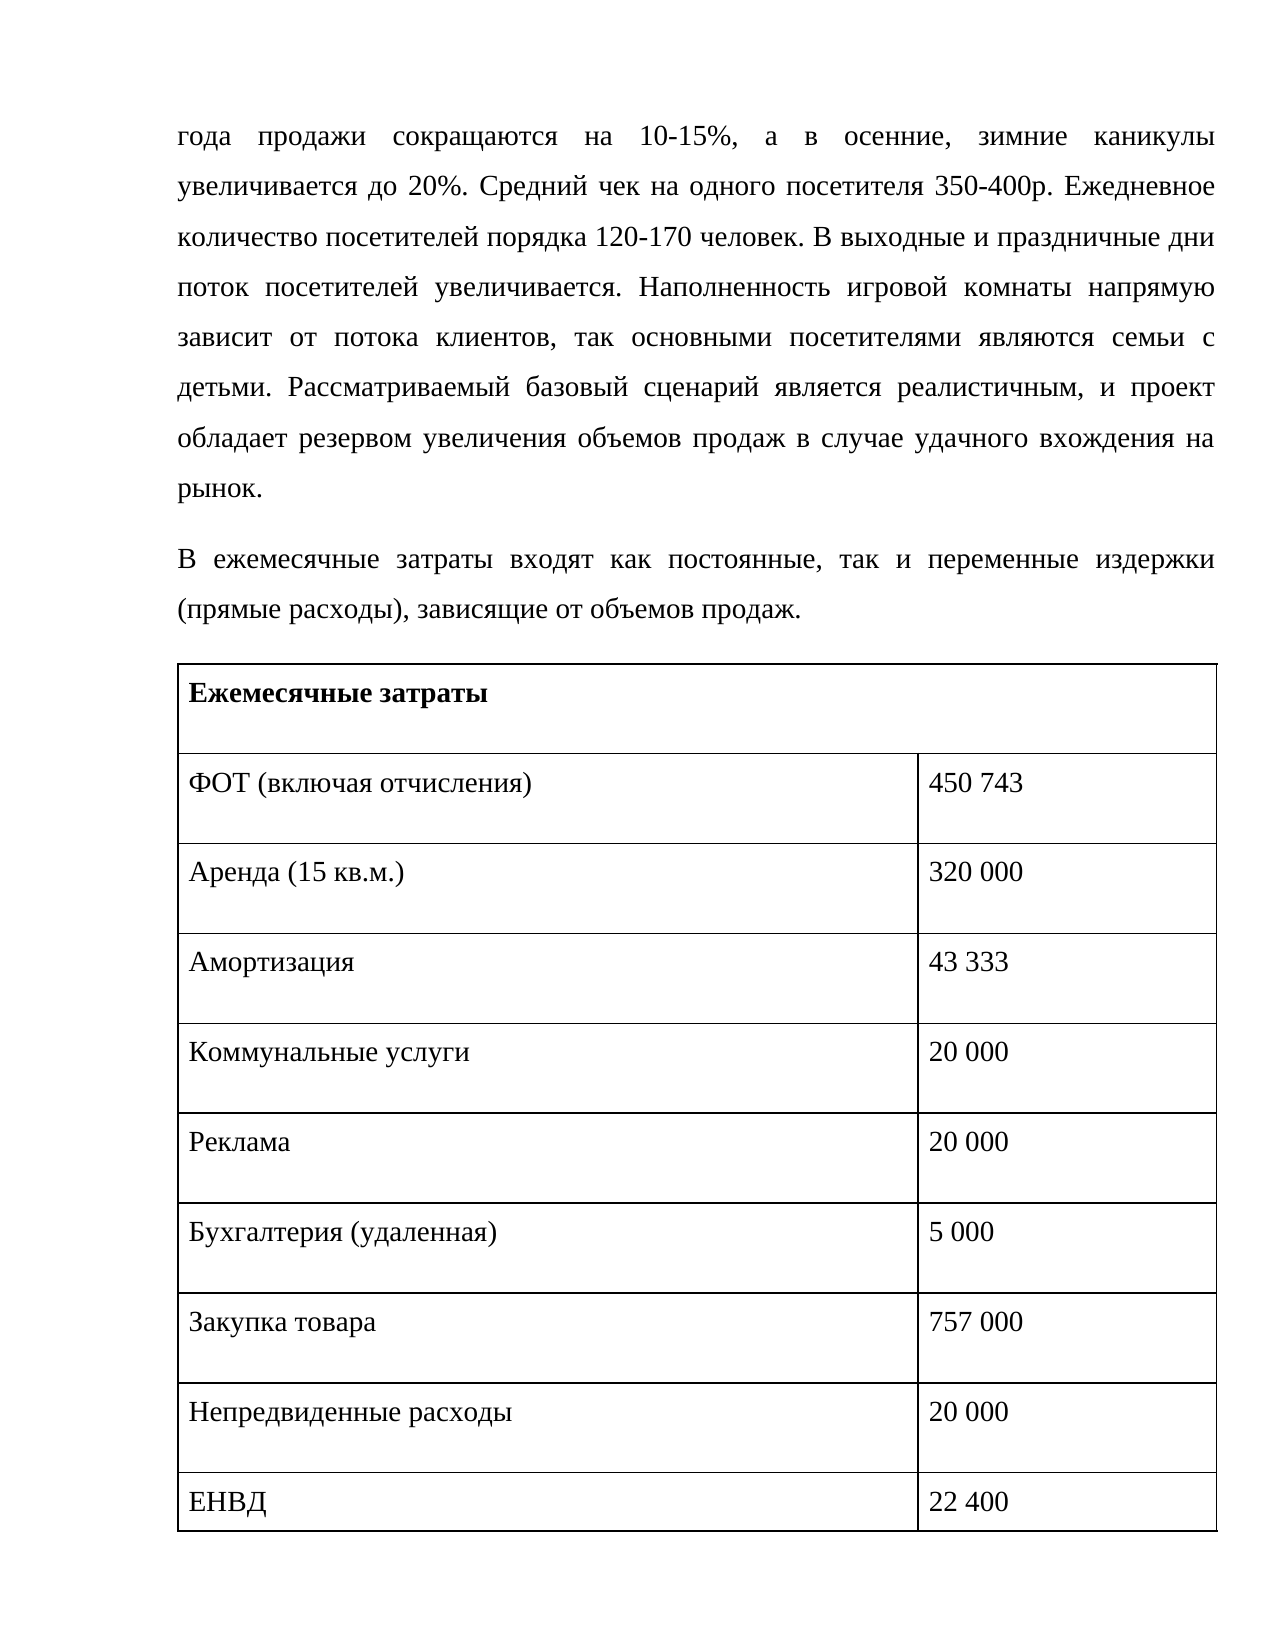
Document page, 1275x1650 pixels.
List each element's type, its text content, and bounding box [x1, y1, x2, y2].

table_cell 450 743 [919, 754, 1216, 843]
table_cell Непредвиденные расходы [179, 1384, 917, 1472]
table_cell 5 000 [919, 1204, 1216, 1292]
table_cell ФОТ (включая отчисления) [179, 754, 917, 843]
table_cell 43 333 [919, 934, 1216, 1022]
table_cell Закупка товара [179, 1294, 917, 1382]
table_cell Аренда (15 кв.м.) [179, 844, 917, 932]
table_cell 757 000 [919, 1294, 1216, 1382]
table_cell 320 000 [919, 844, 1216, 932]
table_cell 20 000 [919, 1024, 1216, 1112]
table_cell Реклама [179, 1114, 917, 1202]
table_cell 20 000 [919, 1384, 1216, 1472]
table_header Ежемесячные затраты [179, 665, 1216, 753]
table_cell ЕНВД [179, 1473, 917, 1530]
table_cell 20 000 [919, 1114, 1216, 1202]
table_cell 22 400 [919, 1473, 1216, 1530]
table_cell Амортизация [179, 934, 917, 1022]
text В ежемесячные затраты входят как постоянные, так и переменные издержки (прямые расходы), зависящие от объемов продаж. [177, 541, 1216, 625]
table_cell Коммунальные услуги [179, 1024, 917, 1112]
table_cell Бухгалтерия (удаленная) [179, 1204, 917, 1292]
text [177, 118, 1216, 504]
